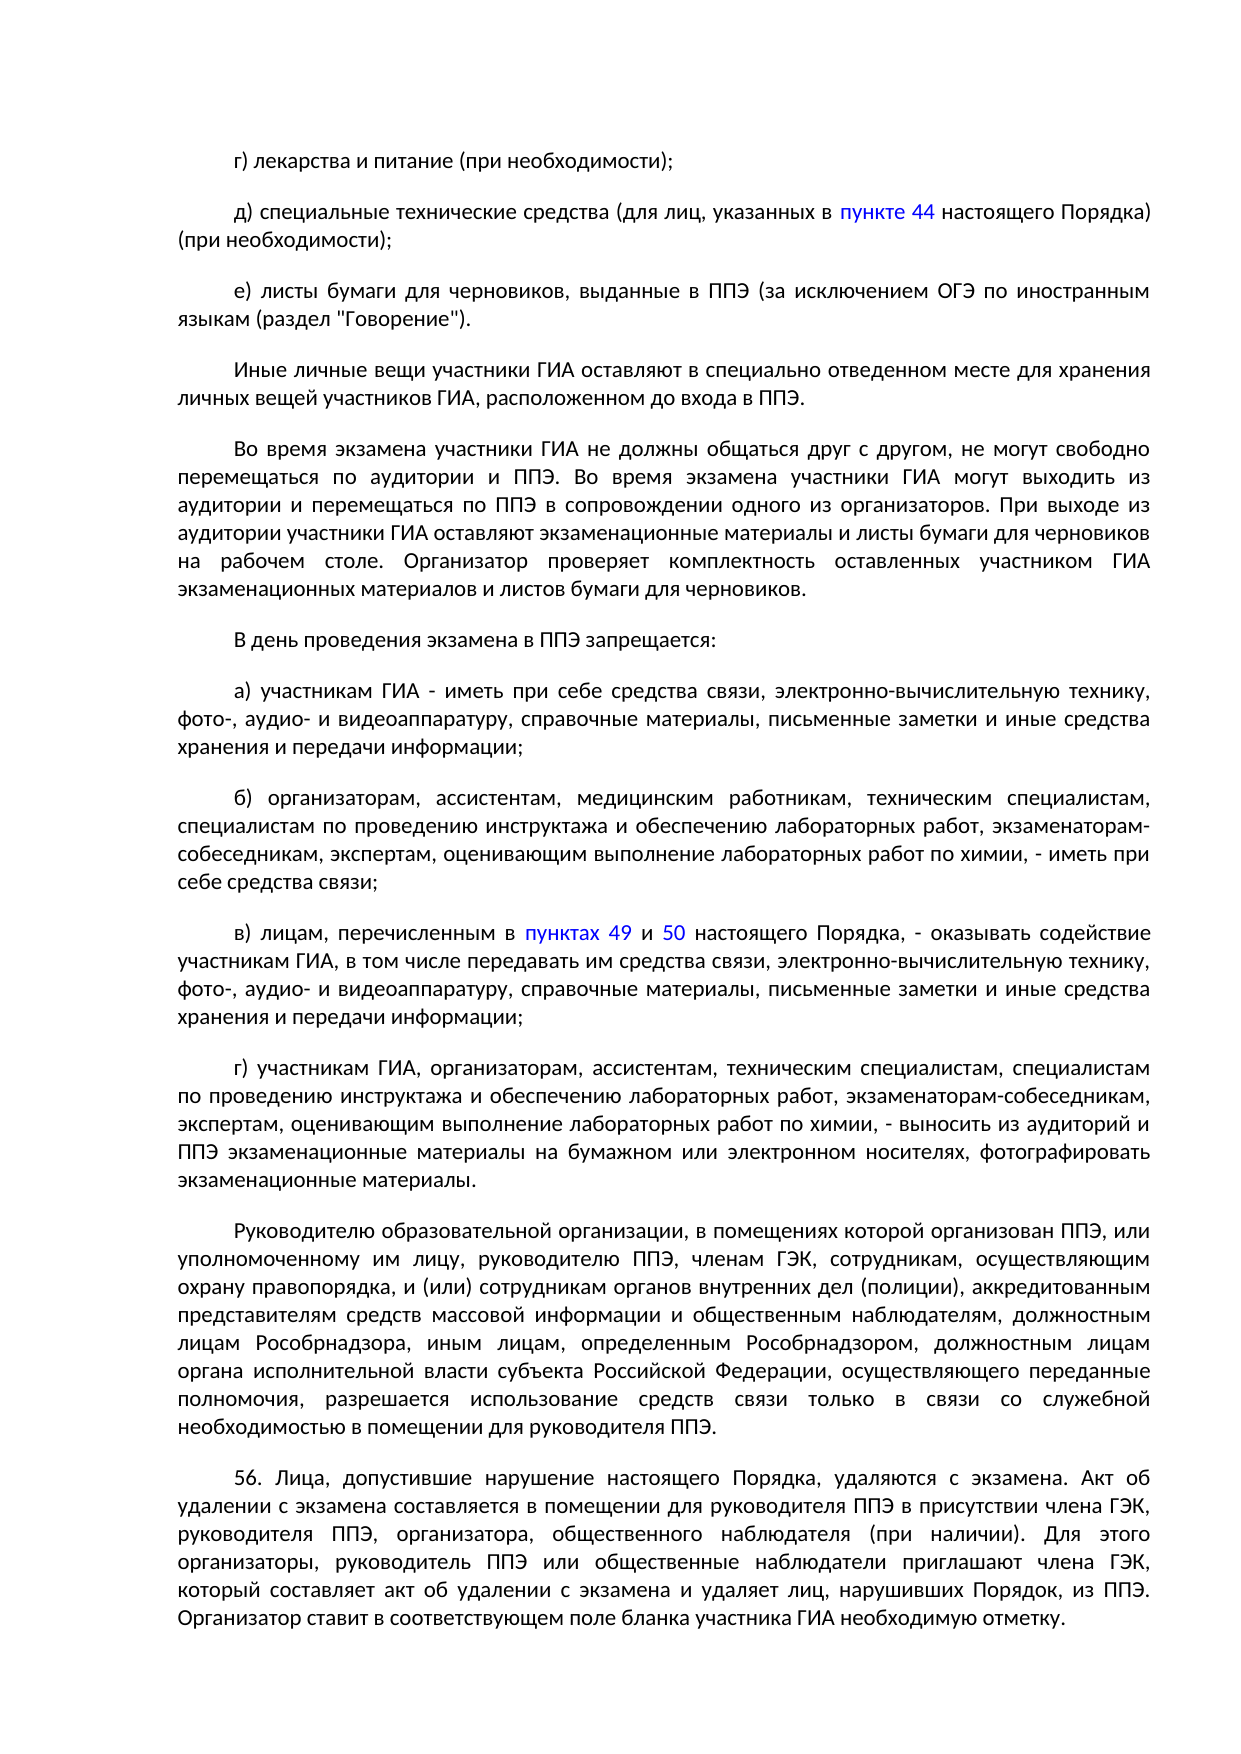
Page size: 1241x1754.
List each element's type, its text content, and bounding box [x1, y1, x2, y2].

text а) участникам ГИА - иметь при себе средства связи, электронно-вычислительную технику, фото-, аудио- и видеоаппаратуру, справочные материалы, письменные заметки и иные средства хранения и передачи информации; [177, 676, 1152, 760]
text в) лицам, перечисленным в пунктах 49 и 50 настоящего Порядка, - оказывать содействие участникам ГИА, в том числе передавать им средства связи, электронно-вычислительную технику, фото-, аудио- и видеоаппаратуру, справочные материалы, письменные заметки и иные средства хранения и передачи информации; [177, 918, 1152, 1030]
text 56. Лица, допустившие нарушение настоящего Порядка, удаляются с экзамена. Акт об удалении с экзамена составляется в помещении для руководителя ППЭ в присутствии члена ГЭК, руководителя ППЭ, организатора, общественного наблюдателя (при наличии). Для этого организаторы, руководитель ППЭ или общественные наблюдатели приглашают члена ГЭК, который составляет акт об удалении с экзамена и удаляет лиц, нарушивших Порядок, из ППЭ. Организатор ставит в соответствующем поле бланка участника ГИА необходимую отметку. [177, 1463, 1152, 1631]
text В день проведения экзамена в ППЭ запрещается: [177, 625, 1152, 653]
text г) лекарства и питание (при необходимости); [177, 146, 1152, 174]
text Во время экзамена участники ГИА не должны общаться друг с другом, не могут свободно перемещаться по аудитории и ППЭ. Во время экзамена участники ГИА могут выходить из аудитории и перемещаться по ППЭ в сопровождении одного из организаторов. При выходе из аудитории участники ГИА оставляют экзаменационные материалы и листы бумаги для черновиков на рабочем столе. Организатор проверяет комплектность оставленных участником ГИА экзаменационных материалов и листов бумаги для черновиков. [177, 434, 1152, 602]
text Иные личные вещи участники ГИА оставляют в специально отведенном месте для хранения личных вещей участников ГИА, расположенном до входа в ППЭ. [177, 355, 1152, 411]
text б) организаторам, ассистентам, медицинским работникам, техническим специалистам, специалистам по проведению инструктажа и обеспечению лабораторных работ, экзаменаторам-собеседникам, экспертам, оценивающим выполнение лабораторных работ по химии, - иметь при себе средства связи; [177, 783, 1152, 895]
text Руководителю образовательной организации, в помещениях которой организован ППЭ, или уполномоченному им лицу, руководителю ППЭ, членам ГЭК, сотрудникам, осуществляющим охрану правопорядка, и (или) сотрудникам органов внутренних дел (полиции), аккредитованным представителям средств массовой информации и общественным наблюдателям, должностным лицам Рособрнадзора, иным лицам, определенным Рособрнадзором, должностным лицам органа исполнительной власти субъекта Российской Федерации, осуществляющего переданные полномочия, разрешается использование средств связи только в связи со служебной необходимостью в помещении для руководителя ППЭ. [177, 1216, 1152, 1440]
text д) специальные технические средства (для лиц, указанных в пункте 44 настоящего Порядка) (при необходимости); [177, 197, 1152, 253]
text г) участникам ГИА, организаторам, ассистентам, техническим специалистам, специалистам по проведению инструктажа и обеспечению лабораторных работ, экзаменаторам-собеседникам, экспертам, оценивающим выполнение лабораторных работ по химии, - выносить из аудиторий и ППЭ экзаменационные материалы на бумажном или электронном носителях, фотографировать экзаменационные материалы. [177, 1053, 1152, 1193]
text е) листы бумаги для черновиков, выданные в ППЭ (за исключением ОГЭ по иностранным языкам (раздел "Говорение"). [177, 276, 1152, 332]
